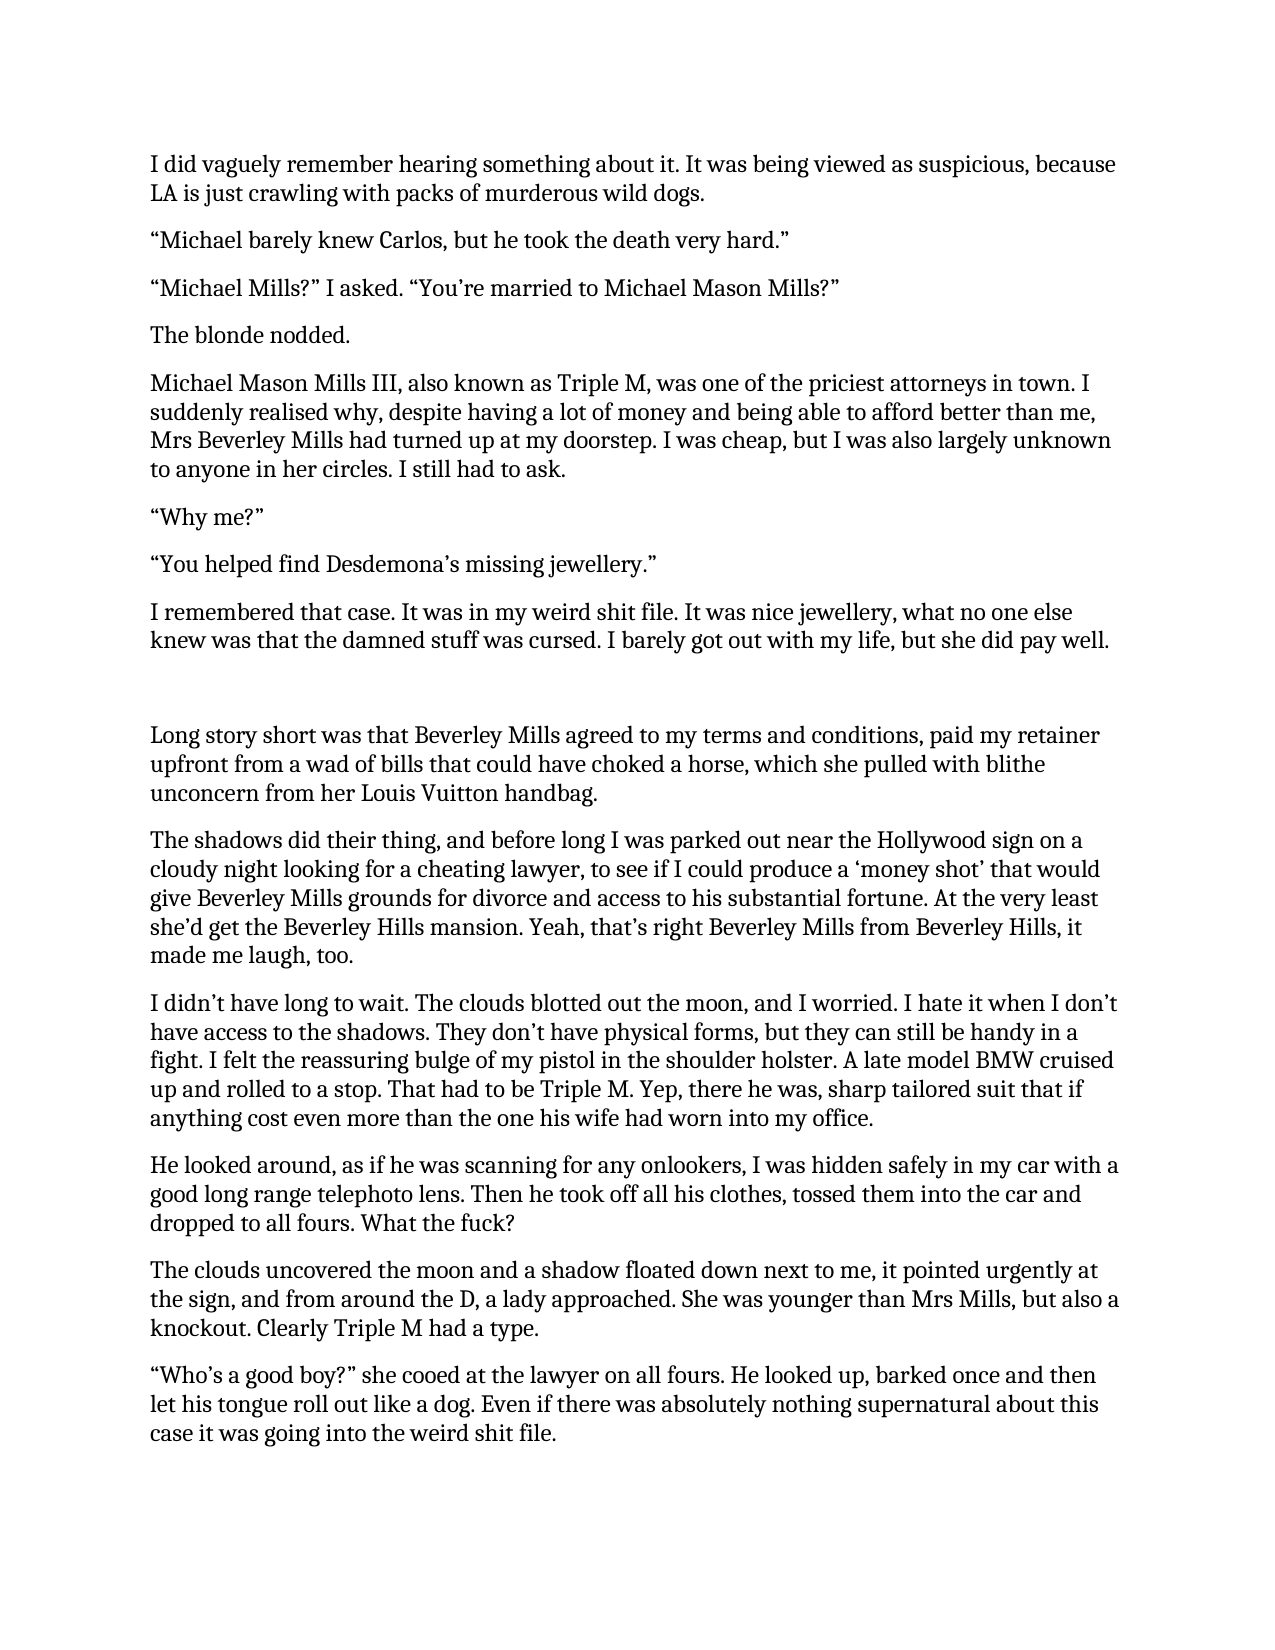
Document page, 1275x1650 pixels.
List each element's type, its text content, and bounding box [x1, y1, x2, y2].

text “Michael Mills?” I asked. “You’re married to Michael Mason Mills?” [150, 274, 1125, 302]
text “Who’s a good boy?” she cooed at the lawyer on all fours. He looked up, barked once and then let his tongue roll out like a dog. Even if there was absolutely nothing supernatural about this case it was going into the weird shit file. [150, 1361, 1125, 1447]
text The clouds uncovered the moon and a shadow floated down next to me, it pointed urgently at the sign, and from around the D, a lady approached. She was younger than Mrs Mills, but also a knockout. Clearly Triple M had a type. [150, 1256, 1125, 1342]
text The blonde nodded. [150, 321, 1125, 350]
text The shadows did their thing, and before long I was parked out near the Hollywood sign on a cloudy night looking for a cheating lawyer, to see if I could produce a ‘money shot’ that would give Beverley Mills grounds for divorce and access to his substantial fortune. At the very least she’d get the Beverley Hills mansion. Yeah, that’s right Beverley Mills from Beverley Hills, it made me laugh, too. [150, 826, 1125, 970]
text “Michael barely knew Carlos, but he took the death very hard.” [150, 226, 1125, 255]
text I didn’t have long to wait. The clouds blotted out the moon, and I worried. I hate it when I don’t have access to the shadows. They don’t have physical forms, but they can still be handy in a fight. I felt the reassuring bulge of my pistol in the shoulder holster. A late model BMW cruised up and rolled to a stop. That had to be Triple M. Yep, there he was, sharp tailored suit that if anything cost even more than the one his wife had worn into my office. [150, 989, 1125, 1132]
text Long story short was that Beverley Mills agreed to my terms and conditions, paid my retainer upfront from a wad of bills that could have choked a horse, which she pulled with blithe unconcern from her Louis Vuitton handbag. [150, 721, 1125, 807]
text I remembered that case. It was in my weird shit file. It was nice jewellery, what no one else knew was that the damned stuff was cursed. I barely got out with my life, but she did pay well. [150, 597, 1125, 655]
text “You helped find Desdemona’s missing jewellery.” [150, 550, 1125, 579]
text “Why me?” [150, 502, 1125, 531]
text He looked around, as if he was scanning for any onlookers, I was hidden safely in my car with a good long range telephoto lens. Then he took off all his clothes, tossed them into the car and dropped to all fours. What the fuck? [150, 1151, 1125, 1237]
text Michael Mason Mills III, also known as Triple M, was one of the priciest attorneys in town. I suddenly realised why, despite having a lot of money and being able to afford better than me, Mrs Beverley Mills had turned up at my doorstep. I was cheap, but I was also largely unknown to anyone in her circles. I still had to ask. [150, 369, 1125, 484]
text I did vaguely remember hearing something about it. It was being viewed as suspicious, because LA is just crawling with packs of murderous wild dogs. [150, 150, 1125, 207]
